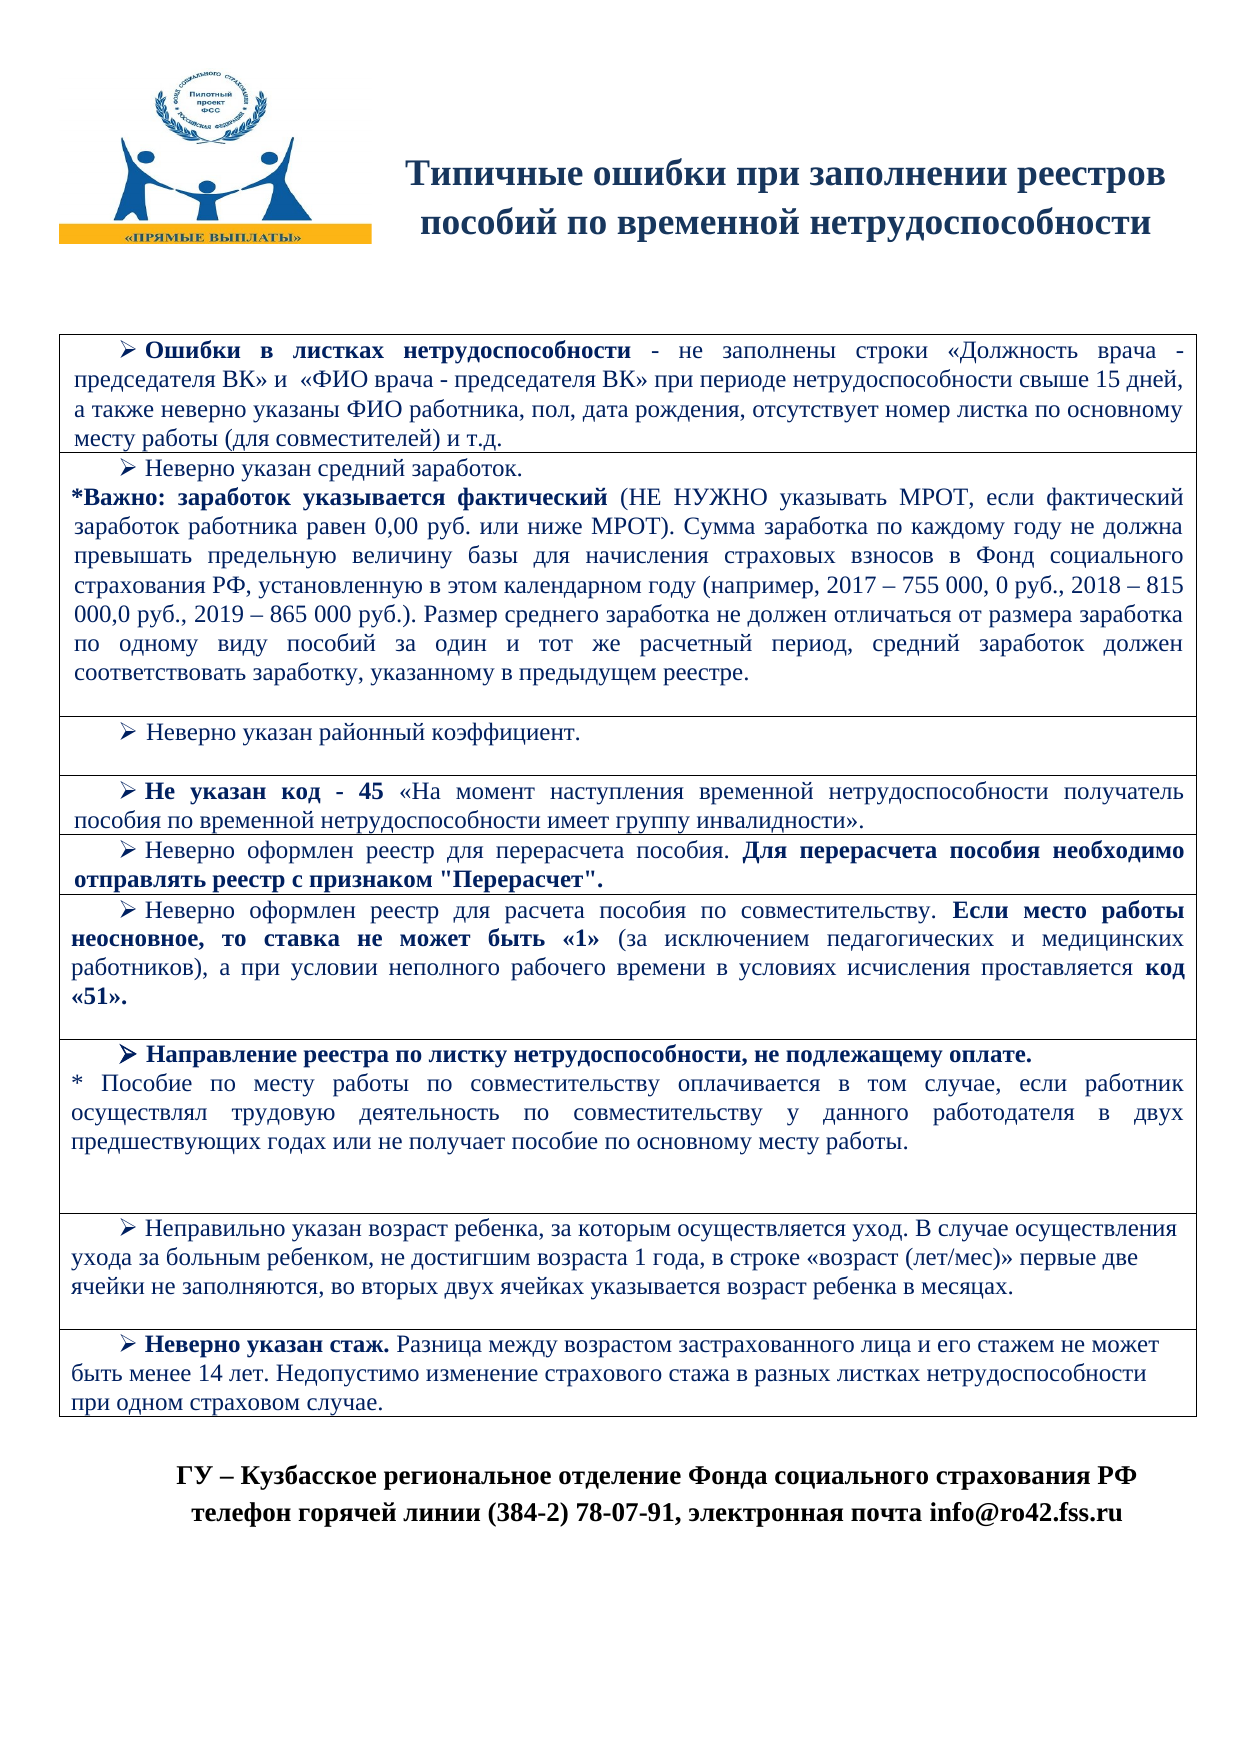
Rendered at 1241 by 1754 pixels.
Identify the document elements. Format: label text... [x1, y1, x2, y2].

table_cell Неверно оформлен реестр для расчета пособия по совместительству. Если место работы неосновное, то ставка не может быть «1» (за исключением педагогических и медицинских работников), а при условии неполного рабочего времени в условиях исчисления проставляется код «51». [60, 895, 1196, 1038]
text телефон горячей линии (384-2) 78-07-91, электронная почта info@ro42.fss.ru [59, 1492, 1181, 1529]
text Типичные ошибки при заполнении реестров пособий по временной нетрудоспособности [372, 150, 1181, 243]
table_header Ошибки в листках нетрудоспособности - не заполнены строки «Должность врача - председателя ВК» и «ФИО врача - председателя ВК» при периоде нетрудоспособности свыше 15 дней, а также неверно указаны ФИО работника, пол, дата рождения, отсутствует номер листка по основному месту работы (для совместителей) и т.д. [60, 335, 1196, 452]
text ГУ – Кузбасское региональное отделение Фонда социального страхования РФ [59, 1454, 1181, 1492]
table_cell Направление реестра по листку нетрудоспособности, не подлежащему оплате. * Пособие по месту работы по совместительству оплачивается в том случае, если работник осуществлял трудовую деятельность по совместительству у данного работодателя в двух предшествующих годах или не получает пособие по основному месту работы. [60, 1040, 1196, 1212]
table_cell Неправильно указан возраст ребенка, за которым осуществляется уход. В случае осуществления ухода за больным ребенком, не достигшим возраста 1 года, в строке «возраст (лет/мес)» первые две ячейки не заполняются, во вторых двух ячейках указывается возраст ребенка в месяцах. [60, 1214, 1196, 1328]
table_cell Неверно указан средний заработок. *Важно: заработок указывается фактический (НЕ НУЖНО указывать МРОТ, если фактический заработок работника равен 0,00 руб. или ниже МРОТ). Сумма заработка по каждому году не должна превышать предельную величину базы для начисления страховых взносов в Фонд социального страхования РФ, установленную в этом календарном году (например, 2017 – 755 000, 0 руб., 2018 – 815 000,0 руб., 2019 – 865 000 руб.). Размер среднего заработка не должен отличаться от размера заработка по одному виду пособий за один и тот же расчетный период, средний заработок должен соответствовать заработку, указанному в предыдущем реестре. [60, 453, 1196, 716]
picture [59, 68, 372, 244]
table_cell Неверно указан районный коэффициент. [60, 717, 1196, 775]
table_cell Неверно указан стаж. Разница между возрастом застрахованного лица и его стажем не может быть менее 14 лет. Недопустимо изменение страхового стажа в разных листках нетрудоспособности при одном страховом случае. [60, 1330, 1196, 1416]
table_cell Неверно оформлен реестр для перерасчета пособия. Для перерасчета пособия необходимо отправлять реестр с признаком "Перерасчет". [60, 835, 1196, 894]
table_cell Не указан код - 45 «На момент наступления временной нетрудоспособности получатель пособия по временной нетрудоспособности имеет группу инвалидности». [60, 776, 1196, 834]
